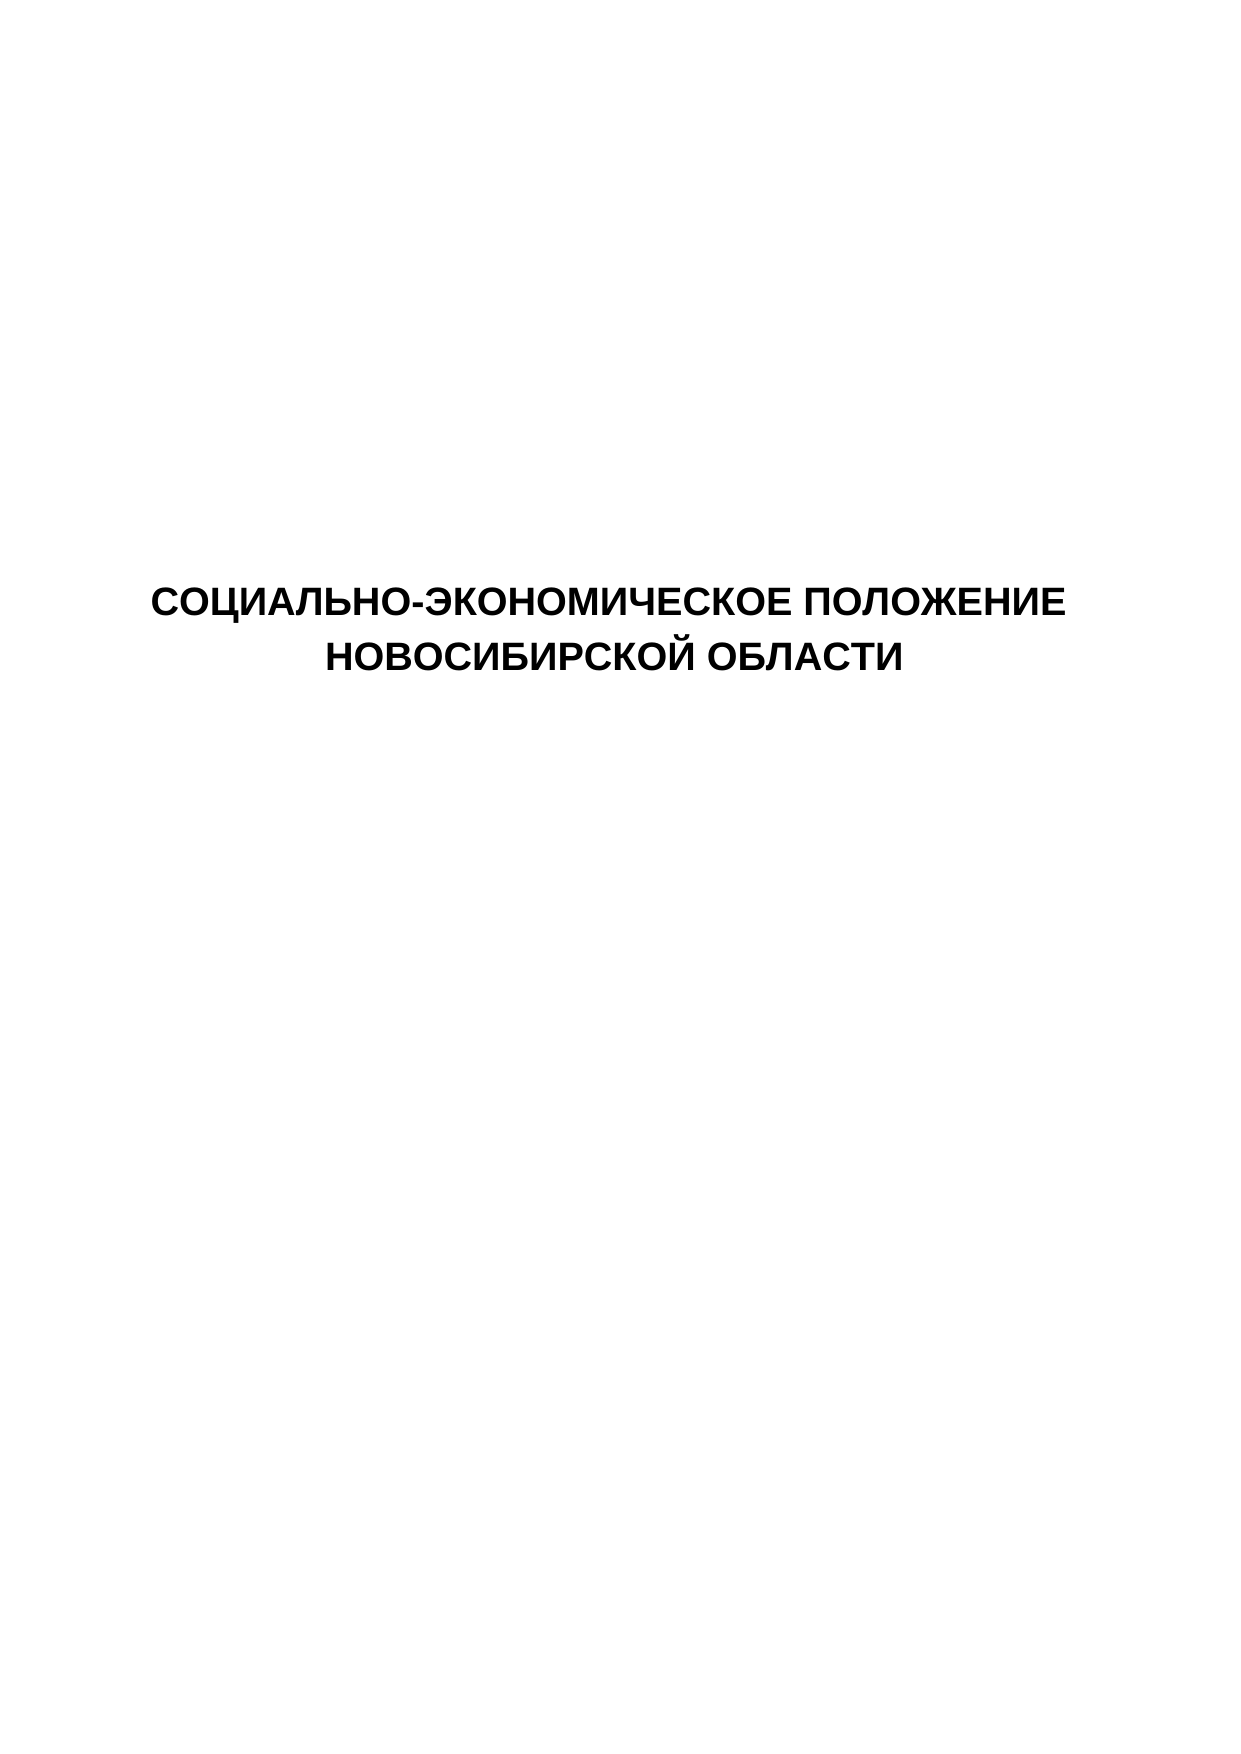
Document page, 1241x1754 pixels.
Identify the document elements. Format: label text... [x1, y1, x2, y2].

text социально-экономическое положение Новосибирской области [136, 524, 1092, 679]
